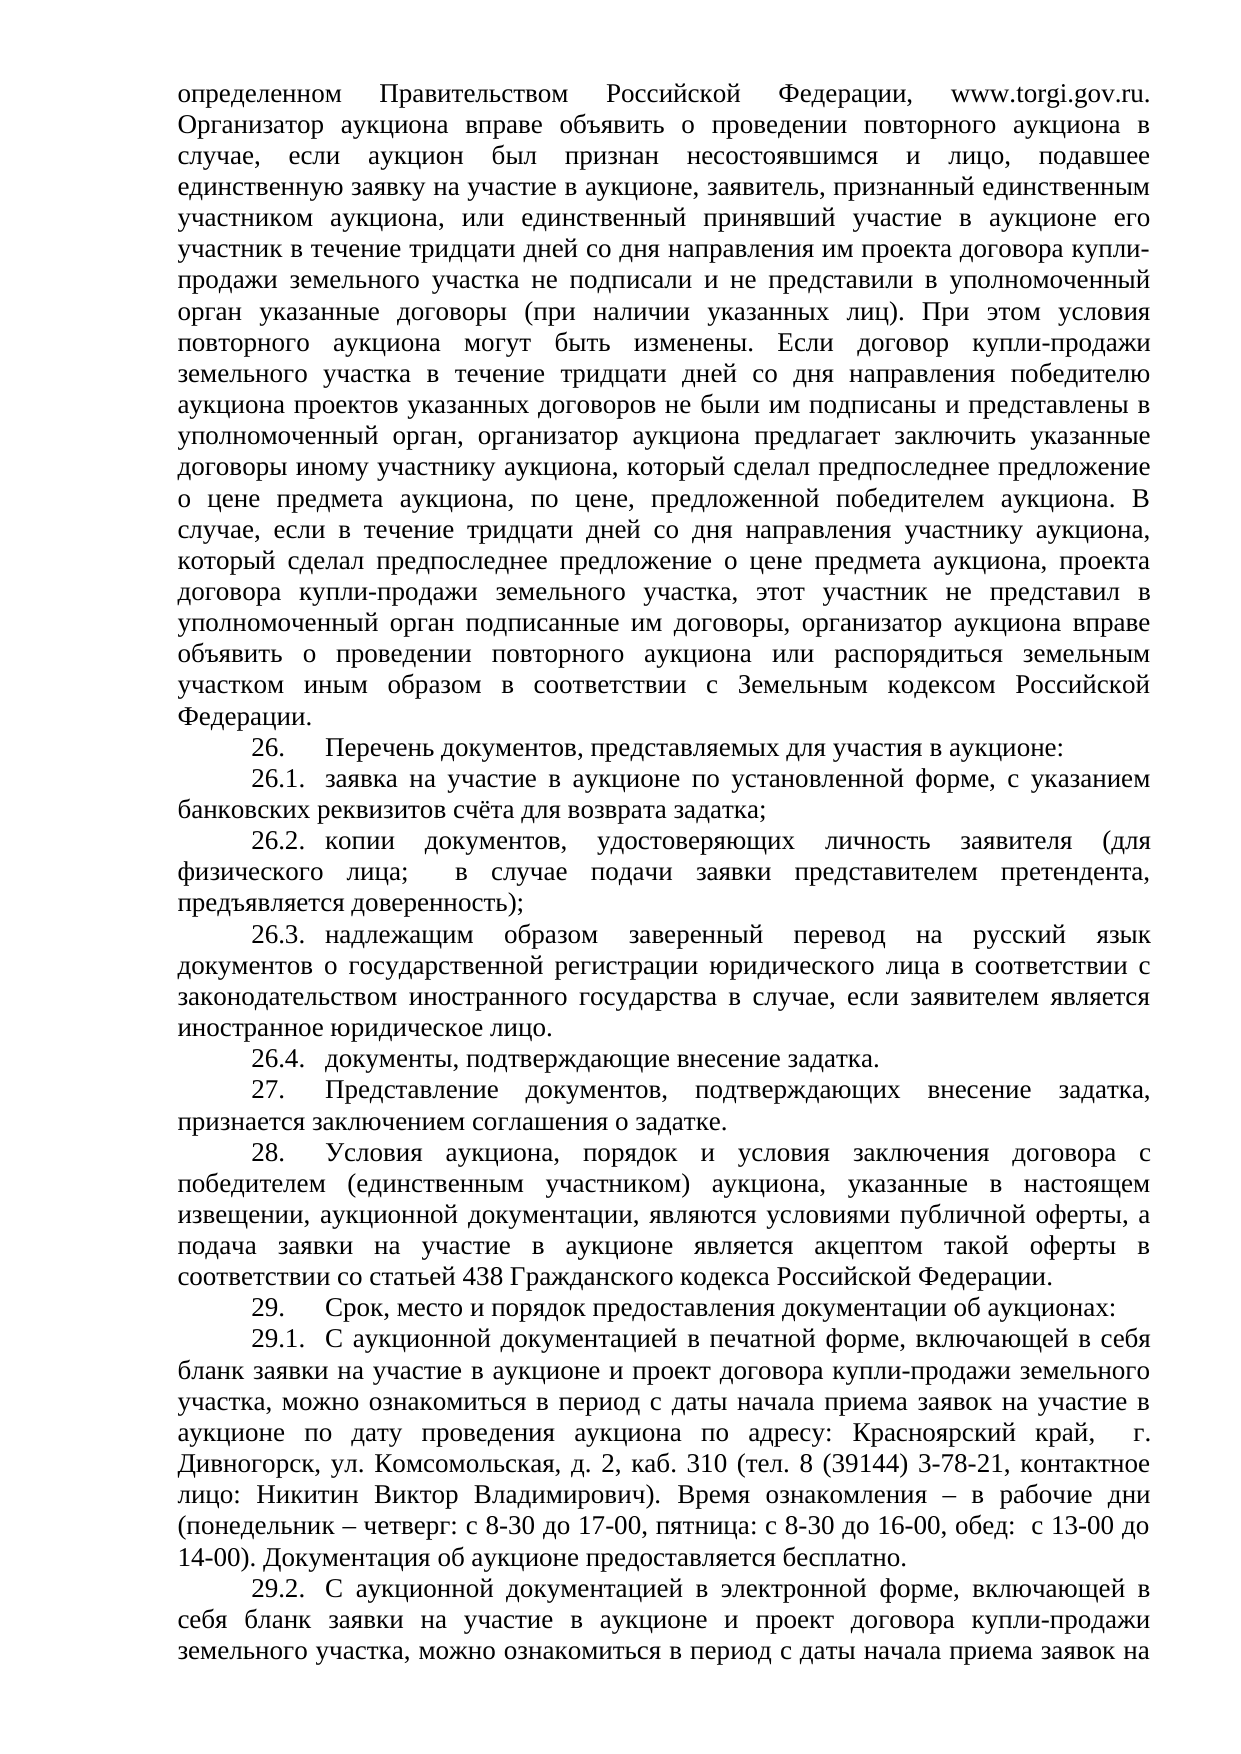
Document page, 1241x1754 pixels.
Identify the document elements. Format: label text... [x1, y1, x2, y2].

list заявка на участие в аукционе по установленной форме, с указанием банковских реквизитов счёта для возврата задатка; [177, 762, 1152, 824]
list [177, 1572, 1152, 1665]
list Представление документов, подтверждающих внесение задатка, признается заключением соглашения о задатке. [177, 1073, 1152, 1136]
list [177, 77, 1152, 731]
list Условия аукциона, порядок и условия заключения договора с победителем (единственным участником) аукциона, указанные в настоящем извещении, аукционной документации, являются условиями публичной оферты, а подача заявки на участие в аукционе является акцептом такой оферты в соответствии со статьей 438 Гражданского кодекса Российской Федерации. [177, 1136, 1152, 1291]
list С аукционной документацией в печатной форме, включающей в себя бланк заявки на участие в аукционе и проект договора купли-продажи земельного участка, можно ознакомиться в период с даты начала приема заявок на участие в аукционе по дату проведения аукциона по адресу: Красноярский край, г. Дивногорск, ул. Комсомольская, д. 2, каб. 310 (тел. 8 (39144) 3-78-21, контактное лицо: Никитин Виктор Владимирович). Время ознакомления – в рабочие дни (понедельник – четверг: с 8-30 до 17-00, пятница: с 8-30 до 16-00, обед: с 13-00 до 14-00). Документация об аукционе предоставляется бесплатно. [177, 1478, 1152, 1572]
list Перечень документов, представляемых для участия в аукционе: [177, 731, 1152, 762]
list Срок, место и порядок предоставления документации об аукционах: [177, 1291, 1152, 1323]
list С аукционной документацией в печатной форме, включающей в себя бланк заявки на участие в аукционе и проект договора купли-продажи земельного участка, можно ознакомиться в период с даты начала приема заявок на участие в аукционе по дату проведения аукциона по адресу: Красноярский край, г. Дивногорск, ул. Комсомольская, д. 2, каб. 310 (тел. 8 (39144) 3-78-21, контактное лицо: Никитин Виктор Владимирович). Время ознакомления – в рабочие дни (понедельник – четверг: с 8-30 до 17-00, пятница: с 8-30 до 16-00, обед: с 13-00 до 14-00). Документация об аукционе предоставляется бесплатно. [177, 1323, 1152, 1447]
list документы, подтверждающие внесение задатка. [177, 1042, 1152, 1073]
list копии документов, удостоверяющих личность заявителя (для физического лица; в случае подачи заявки представителем претендента, предъявляется доверенность); [177, 824, 1152, 918]
list надлежащим образом заверенный перевод на русский язык документов о государственной регистрации юридического лица в соответствии с законодательством иностранного государства в случае, если заявителем является иностранное юридическое лицо. [177, 918, 1152, 1042]
